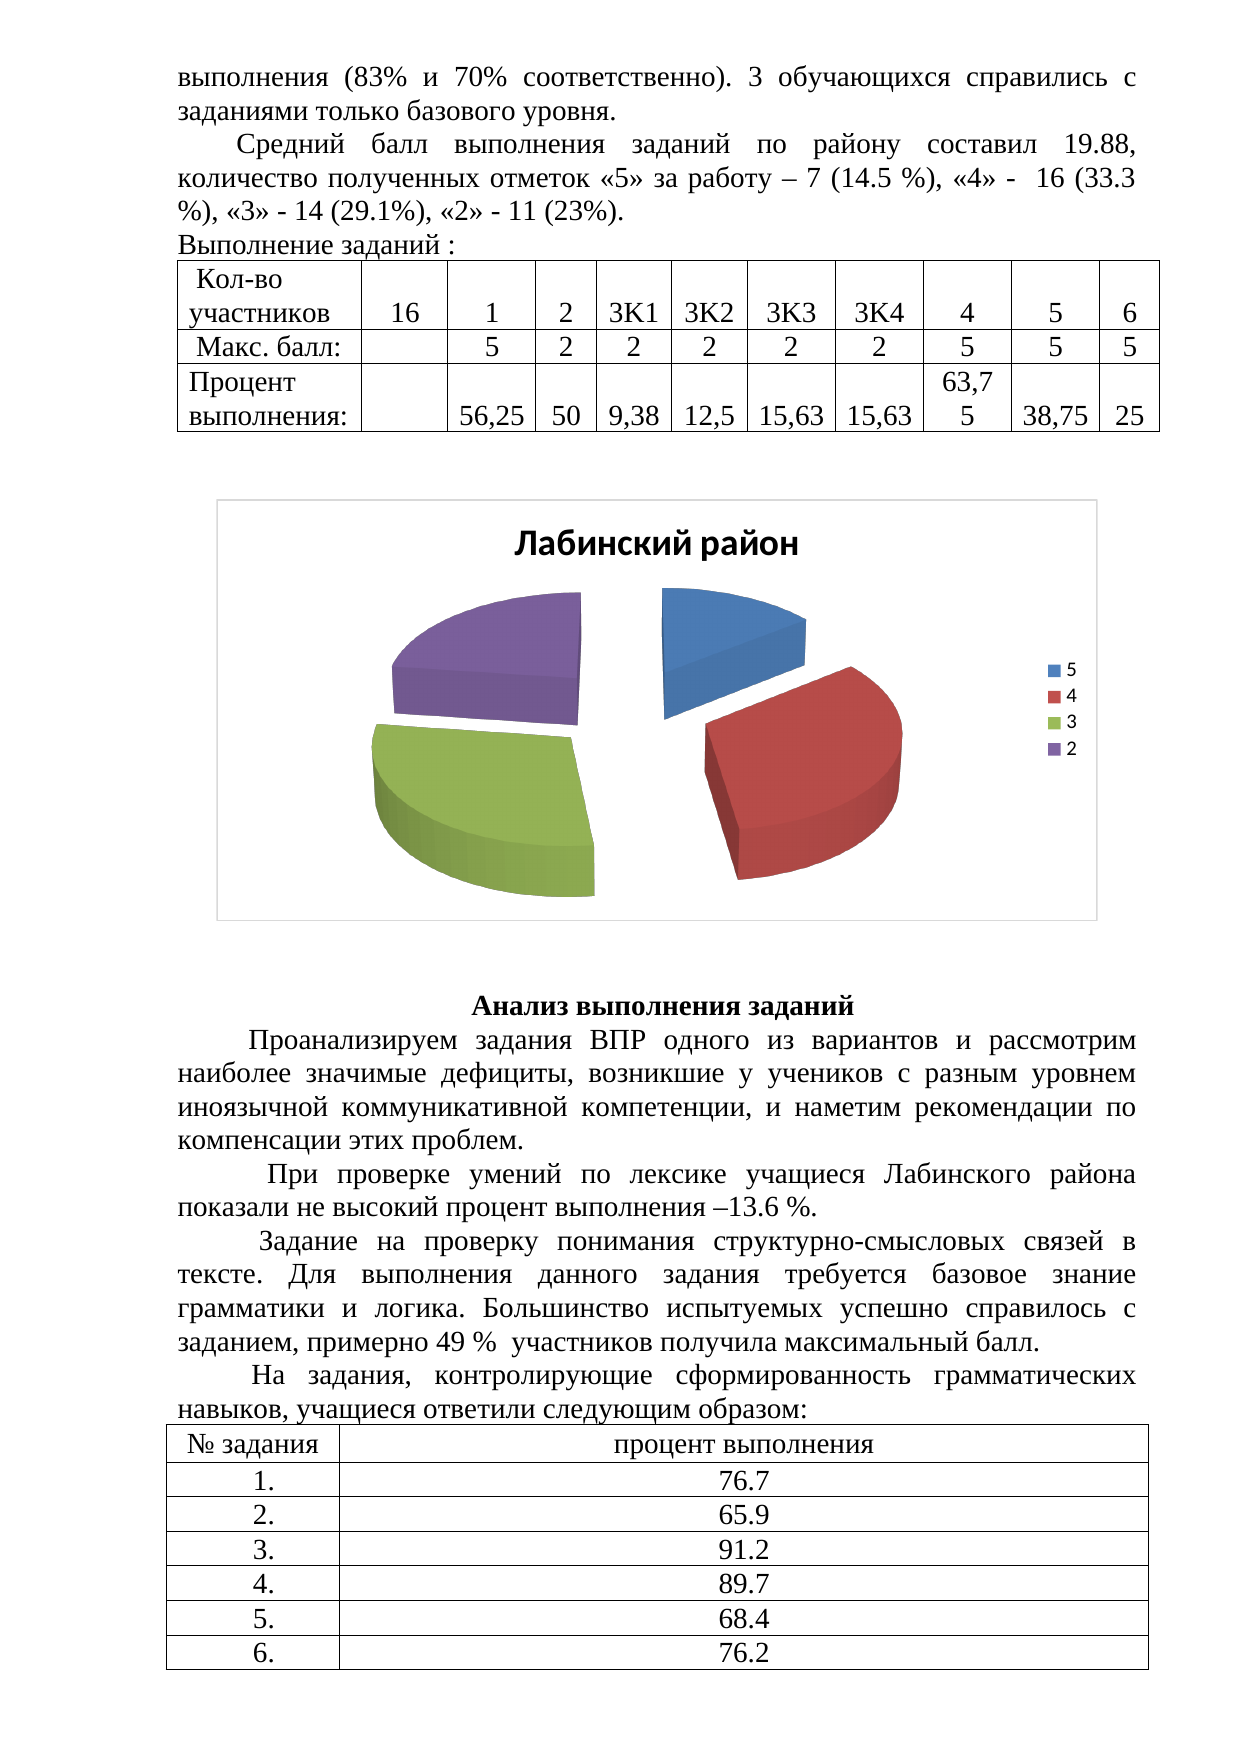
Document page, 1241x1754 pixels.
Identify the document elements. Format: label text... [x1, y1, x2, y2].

table_cell 76.7 [340, 1463, 1148, 1496]
table_cell 63,75 [924, 364, 1011, 431]
table_cell 38,75 [1012, 364, 1099, 431]
table_cell 12,5 [672, 364, 747, 431]
table_header 3K1 [597, 261, 671, 328]
table_cell [167, 1566, 339, 1600]
table_cell 89.7 [340, 1566, 1148, 1600]
table_cell [362, 364, 447, 431]
table_cell 76.2 [340, 1636, 1148, 1669]
text На задания, контролирующие сформированность грамматических навыков, учащиеся ответили следующим образом: [177, 1357, 1137, 1424]
text Задание на проверку понимания структурно-смысловых связей в тексте. Для выполнения данного задания требуется базовое знание грамматики и логика. Большинство испытуемых успешно справилось с заданием, примерно 49 % участников получила максимальный балл. [177, 1223, 1137, 1357]
table_cell 5 [924, 330, 1011, 363]
table_header 2 [536, 261, 596, 328]
text Анализ выполнения заданий [471, 988, 1137, 1022]
table_cell 65.9 [340, 1497, 1148, 1531]
table_cell 2 [836, 330, 923, 363]
table_cell [167, 1601, 339, 1634]
table_cell Процент выполнения: [178, 364, 361, 431]
table_cell 5 [1100, 330, 1159, 363]
table_cell [167, 1497, 339, 1531]
table_cell 56,25 [448, 364, 535, 431]
table_header процент выполнения [340, 1425, 1148, 1462]
table_cell 2 [748, 330, 835, 363]
table_header 3K4 [836, 261, 923, 328]
table_header Кол-во участников [178, 261, 361, 328]
text Проанализируем задания ВПР одного из вариантов и рассмотрим наиболее значимые дефициты, возникшие у учеников с разным уровнем иноязычной коммуникативной компетенции, и наметим рекомендации по компенсации этих проблем. [177, 1022, 1137, 1156]
table_cell 2 [597, 330, 671, 363]
table_cell 68.4 [340, 1601, 1148, 1634]
text При проверке умений по лексике учащиеся Лабинского района показали не высокий процент выполнения –13.6 %. [177, 1156, 1137, 1223]
table_header 3K2 [672, 261, 747, 328]
table_cell [362, 330, 447, 363]
table_cell [167, 1636, 339, 1669]
table_header 3K3 [748, 261, 835, 328]
table_cell [167, 1463, 339, 1496]
table_header 16 [362, 261, 447, 328]
table_header 4 [924, 261, 1011, 328]
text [177, 59, 1137, 126]
table_cell 2 [672, 330, 747, 363]
text Средний балл выполнения заданий по району составил 19.88, количество полученных отметок «5» за работу – 7 (14.5 %), «4» - 16 (33.3 %), «3» - 14 (29.1%), «2» - 11 (23%). [177, 126, 1137, 227]
table_header 1 [448, 261, 535, 328]
table_header 6 [1100, 261, 1159, 328]
table_cell 25 [1100, 364, 1159, 431]
table_cell 15,63 [748, 364, 835, 431]
table_cell 91.2 [340, 1532, 1148, 1565]
table_cell 15,63 [836, 364, 923, 431]
table_cell 5 [1012, 330, 1099, 363]
text Выполнение заданий : [177, 227, 1137, 260]
table_cell Макс. балл: [178, 330, 361, 363]
table_cell 9,38 [597, 364, 671, 431]
table_header № задания [167, 1425, 339, 1462]
table_cell 50 [536, 364, 596, 431]
table_cell [167, 1532, 339, 1565]
table_cell 2 [536, 330, 596, 363]
table_header 5 [1012, 261, 1099, 328]
table_cell 5 [448, 330, 535, 363]
